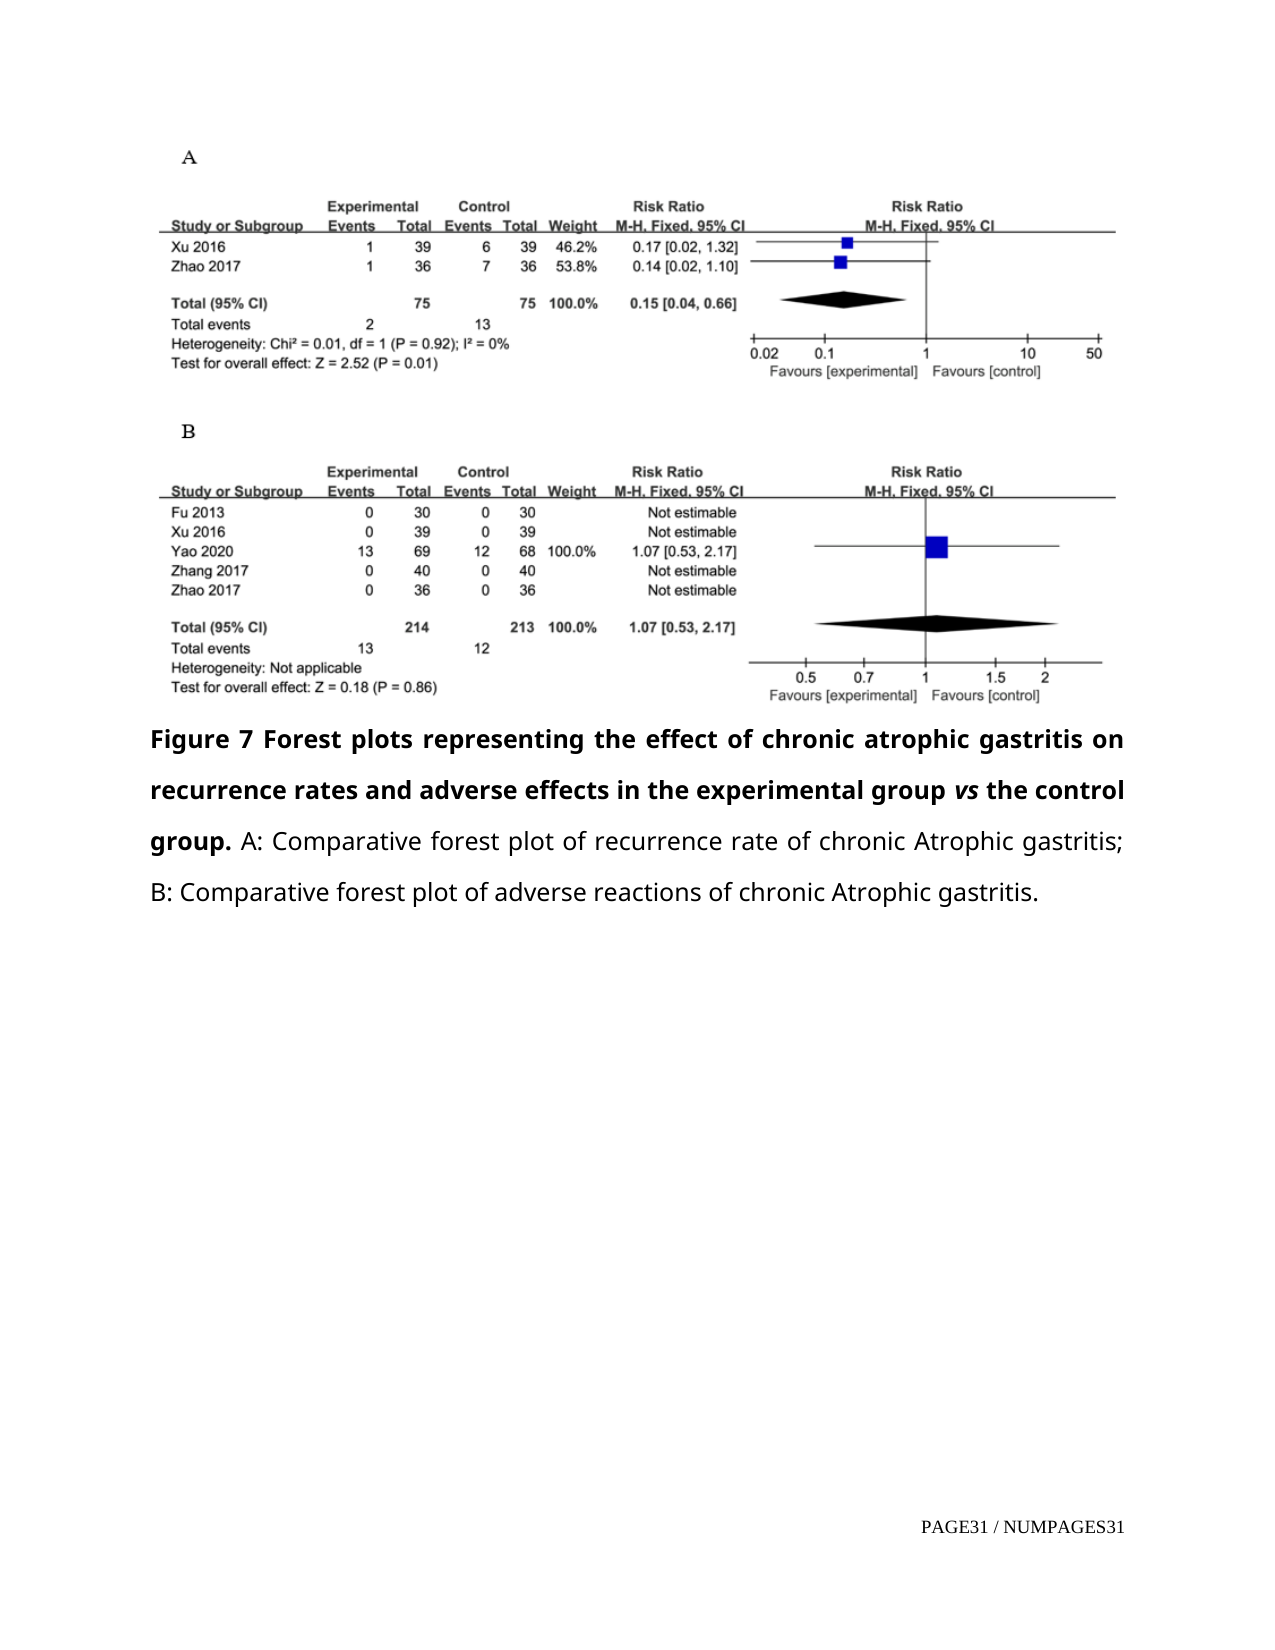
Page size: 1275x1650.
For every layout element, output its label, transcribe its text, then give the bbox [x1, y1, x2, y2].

text Figure 7 Forest plots representing the effect of chronic atrophic gastritis on recurrence rates and adverse effects in the experimental group vs the control group. A: Comparative forest plot of recurrence rate of chronic Atrophic gastritis; B: Comparative forest plot of adverse reactions of chronic Atrophic gastritis. [150, 722, 1125, 909]
picture [150, 150, 1125, 708]
